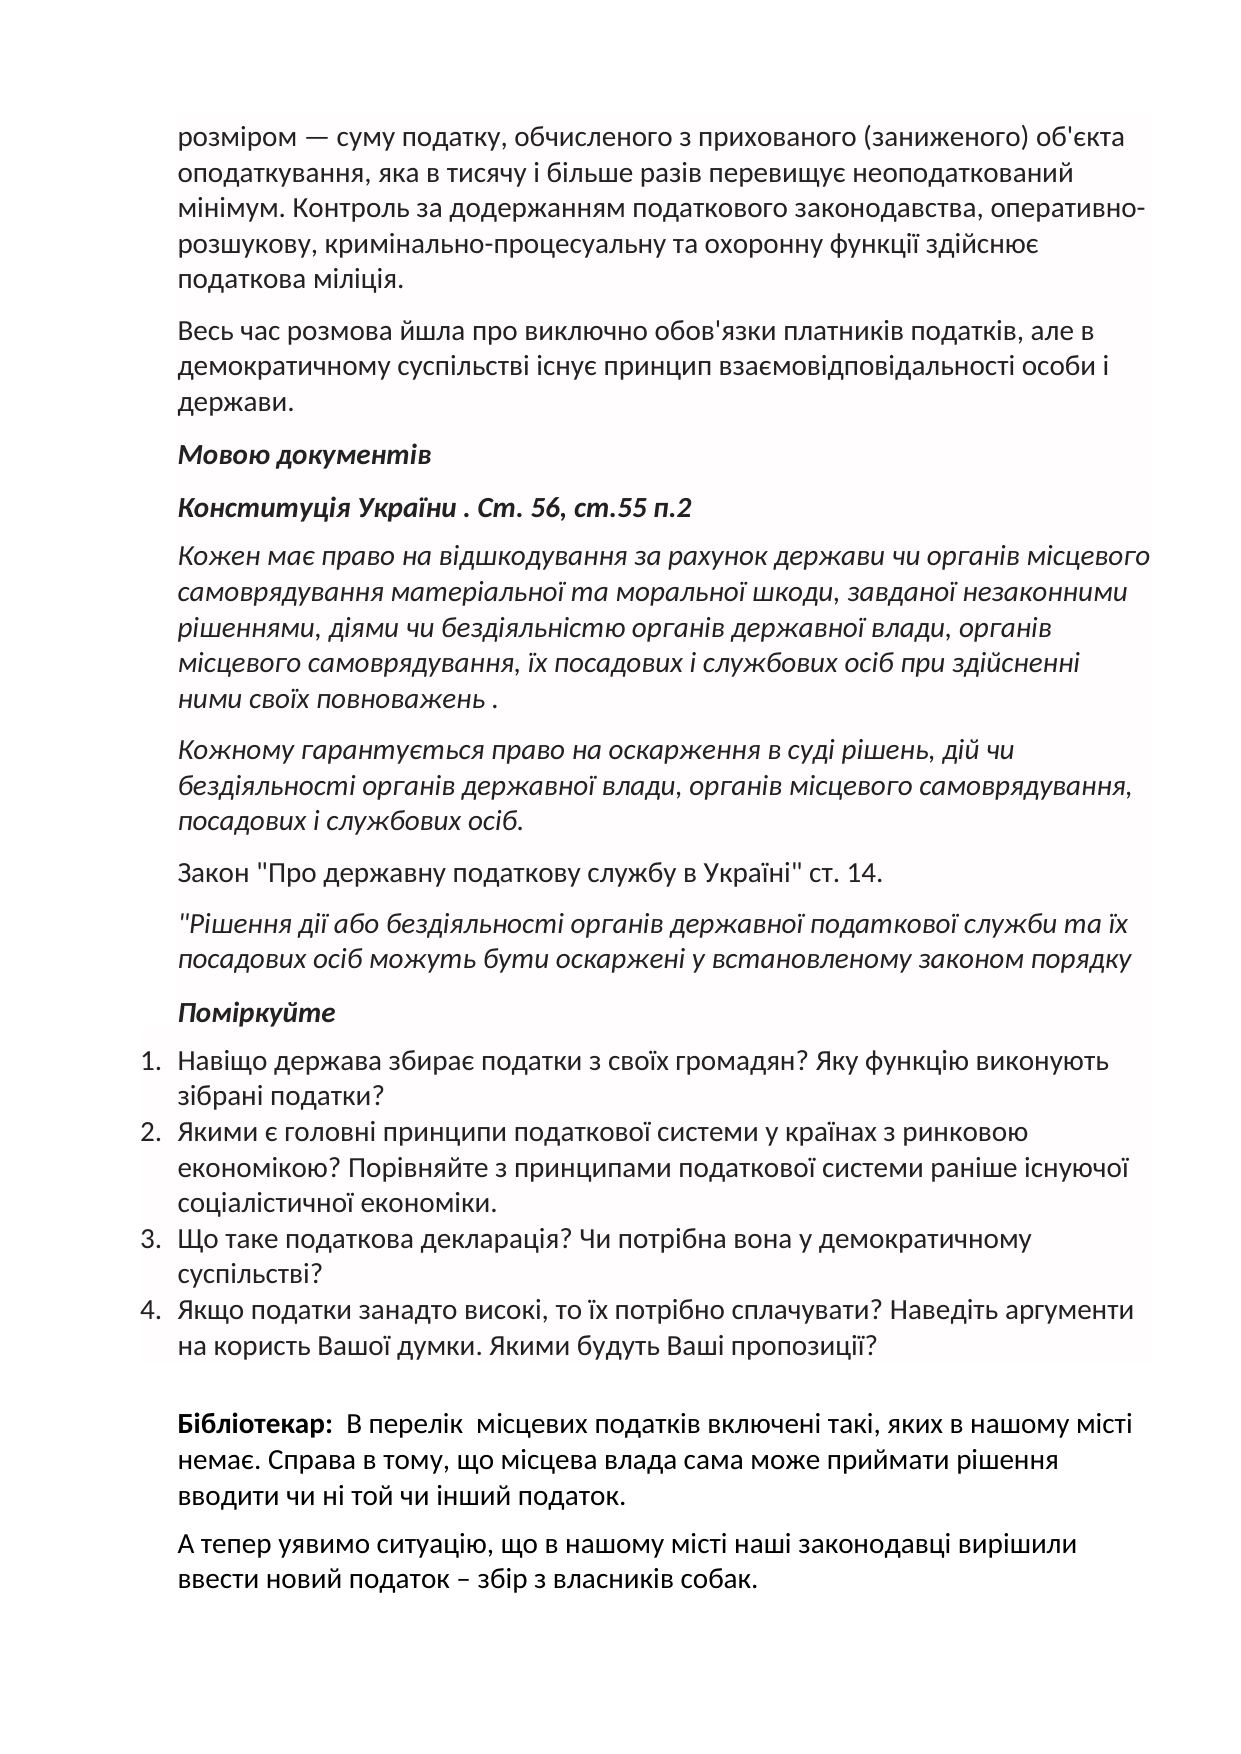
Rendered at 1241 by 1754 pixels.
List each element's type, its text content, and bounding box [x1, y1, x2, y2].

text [177, 118, 1152, 296]
list Якими є головні принципи податкової системи у країнах з ринковою економікою? Порівняйте з принципами податкової системи раніше існуючої соціалістичної економіки. [140, 1113, 1152, 1220]
list Навіщо держава збирає податки з своїх громадян? Яку функцію виконують зібрані податки? [140, 1042, 1152, 1113]
text Кожному гарантується право на оскарження в суді рішень, дій чи бездіяльності органів державної влади, органів місцевого самоврядування, посадових і службових осіб. [177, 731, 1152, 838]
list Якщо податки занадто високі, то їх потрібно сплачувати? Наведіть аргументи на користь Вашої думки. Якими будуть Ваші пропозиції? [140, 1291, 1152, 1362]
text Кожен має право на відшкодування за рахунок держави чи органів місцевого самоврядування матеріальної та моральної шкоди, завданої незаконними рішеннями, діями чи бездіяльністю органів державної влади, органів місцевого самоврядування, їх посадових і службових осіб при здійсненні ними своїх повноважень . [177, 537, 1152, 716]
subtitle Поміркуйте [177, 992, 1152, 1029]
text Весь час розмова йшла про виключно обов'язки платників податків, але в демократичному суспільстві існує принцип взаємовідповідальності особи і держави. [177, 312, 1152, 419]
subtitle Конституція України . Ст. 56, ст.55 п.2 [177, 487, 1152, 525]
text А тепер уявимо ситуацію, що в нашому місті наші законодавці вирішили ввести новий податок – збір з власників собак. [177, 1525, 1152, 1596]
list Що таке податкова декларація? Чи потрібна вона у демократичному суспільстві? [140, 1220, 1152, 1291]
text Закон "Про державну податкову службу в Україні" ст. 14. [177, 854, 1152, 889]
text Бібліотекар: В перелік місцевих податків включені такі, яких в нашому місті немає. Справа в тому, що місцева влада сама може приймати рішення вводити чи ні той чи інший податок. [177, 1406, 1152, 1512]
text "Рішення дії або бездіяльності органів державної податкової служби та їх посадових осіб можуть бути оскаржені у встановленому законом порядку [177, 905, 1152, 976]
subtitle Мовою документів [177, 434, 1152, 472]
